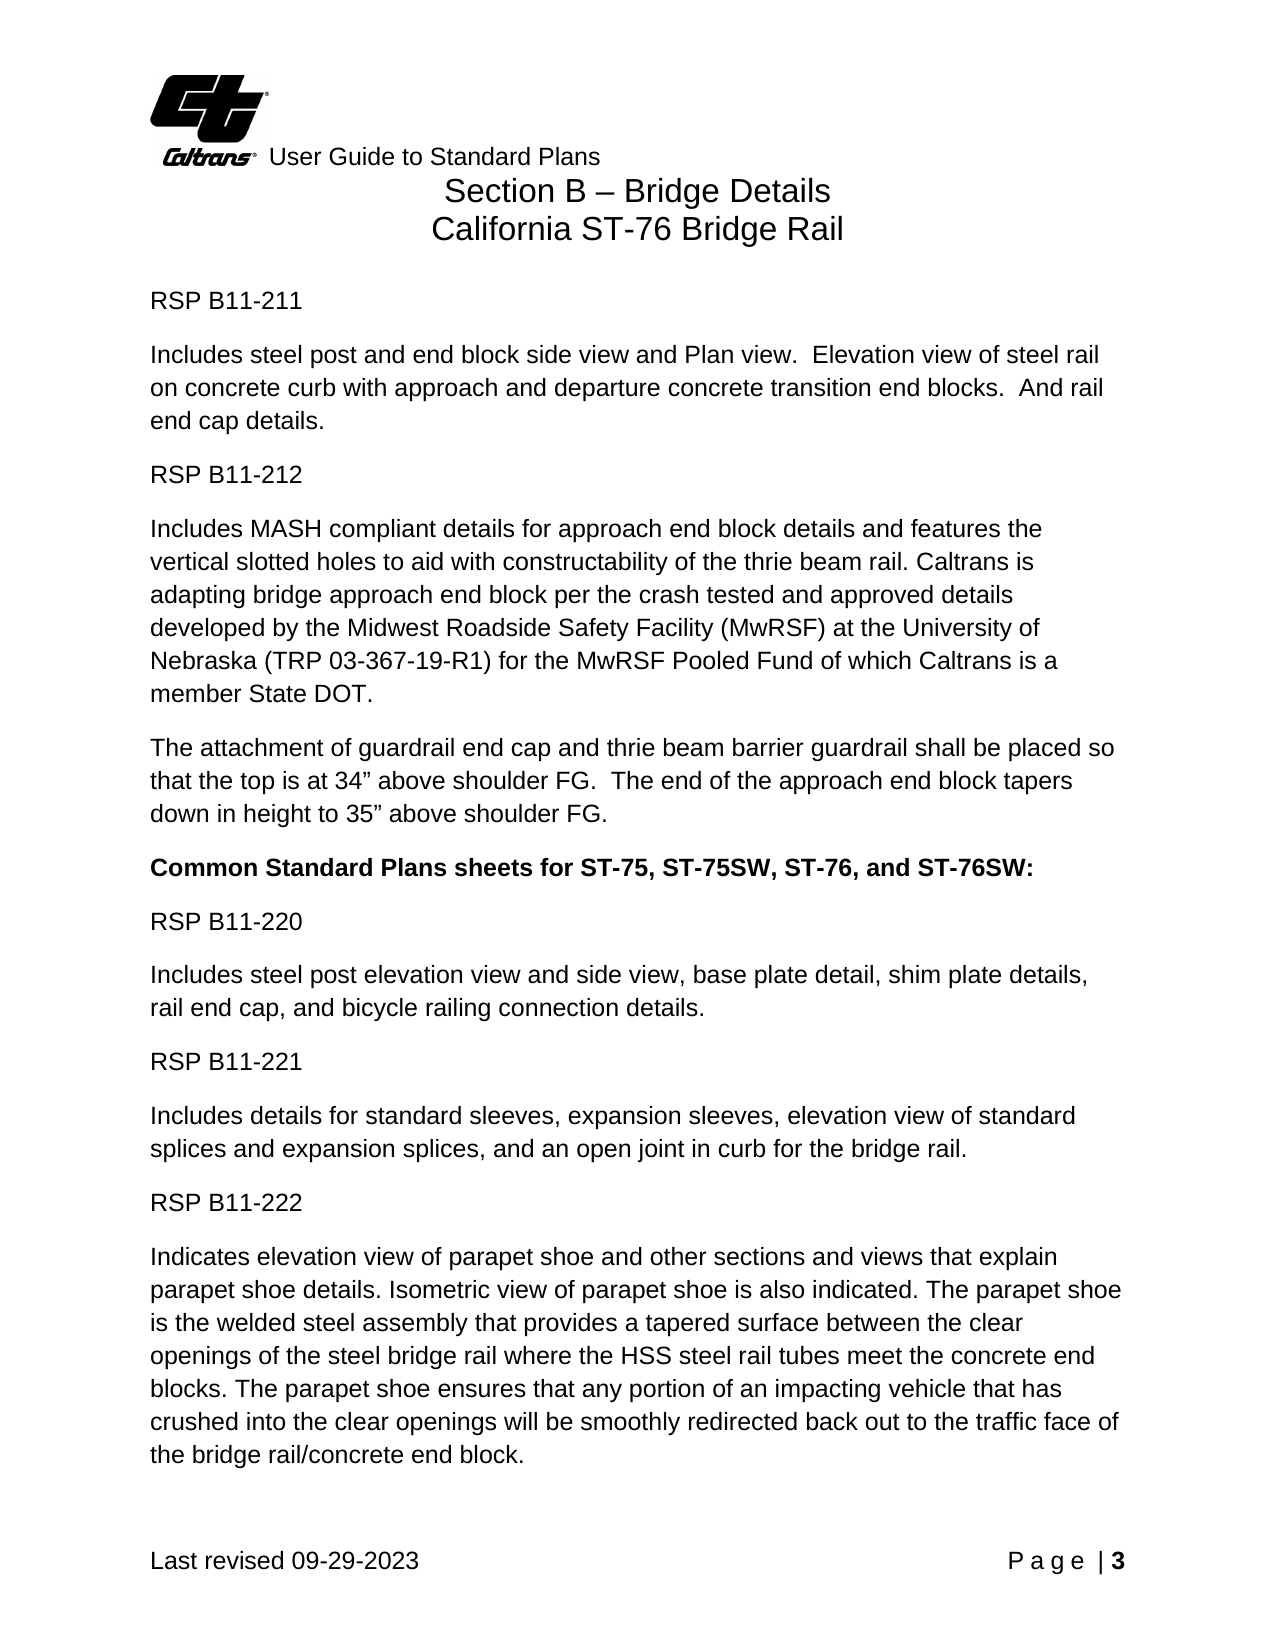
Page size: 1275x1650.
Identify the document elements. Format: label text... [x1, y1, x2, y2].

text RSP B11-211 [150, 286, 1125, 315]
text RSP B11-222 [150, 1188, 1125, 1217]
text Includes steel post and end block side view and Plan view. Elevation view of steel rail on concrete curb with approach and departure concrete transition end blocks. And rail end cap details. [150, 340, 1125, 435]
text Indicates elevation view of parapet shoe and other sections and views that explain parapet shoe details. Isometric view of parapet shoe is also indicated. The parapet shoe is the welded steel assembly that provides a tapered surface between the clear openings of the steel bridge rail where the HSS steel rail tubes meet the concrete end blocks. The parapet shoe ensures that any portion of an impacting vehicle that has crushed into the clear openings will be smoothly redirected back out to the traffic face of the bridge rail/concrete end block. [150, 1242, 1125, 1469]
text Includes steel post elevation view and side view, base plate detail, shim plate details, rail end cap, and bicycle railing connection details. [150, 960, 1125, 1022]
text RSP B11-212 [150, 460, 1125, 489]
text RSP B11-220 [150, 907, 1125, 935]
text The attachment of guardrail end cap and thrie beam barrier guardrail shall be placed so that the top is at 34” above shoulder FG. The end of the approach end block tapers down in height to 35” above shoulder FG. [150, 733, 1125, 828]
picture [150, 75, 269, 166]
text RSP B11-221 [150, 1047, 1125, 1076]
text Common Standard Plans sheets for ST-75, ST-75SW, ST-76, and ST-76SW: [150, 853, 1125, 881]
text Includes details for standard sleeves, expansion sleeves, elevation view of standard splices and expansion splices, and an open joint in curb for the bridge rail. [150, 1101, 1125, 1163]
text Includes MASH compliant details for approach end block details and features the vertical slotted holes to aid with constructability of the thrie beam rail. Caltrans is adapting bridge approach end block per the crash tested and approved details developed by the Midwest Roadside Safety Facility (MwRSF) at the University of Nebraska (TRP 03-367-19-R1) for the MwRSF Pooled Fund of which Caltrans is a member State DOT. [150, 514, 1125, 708]
